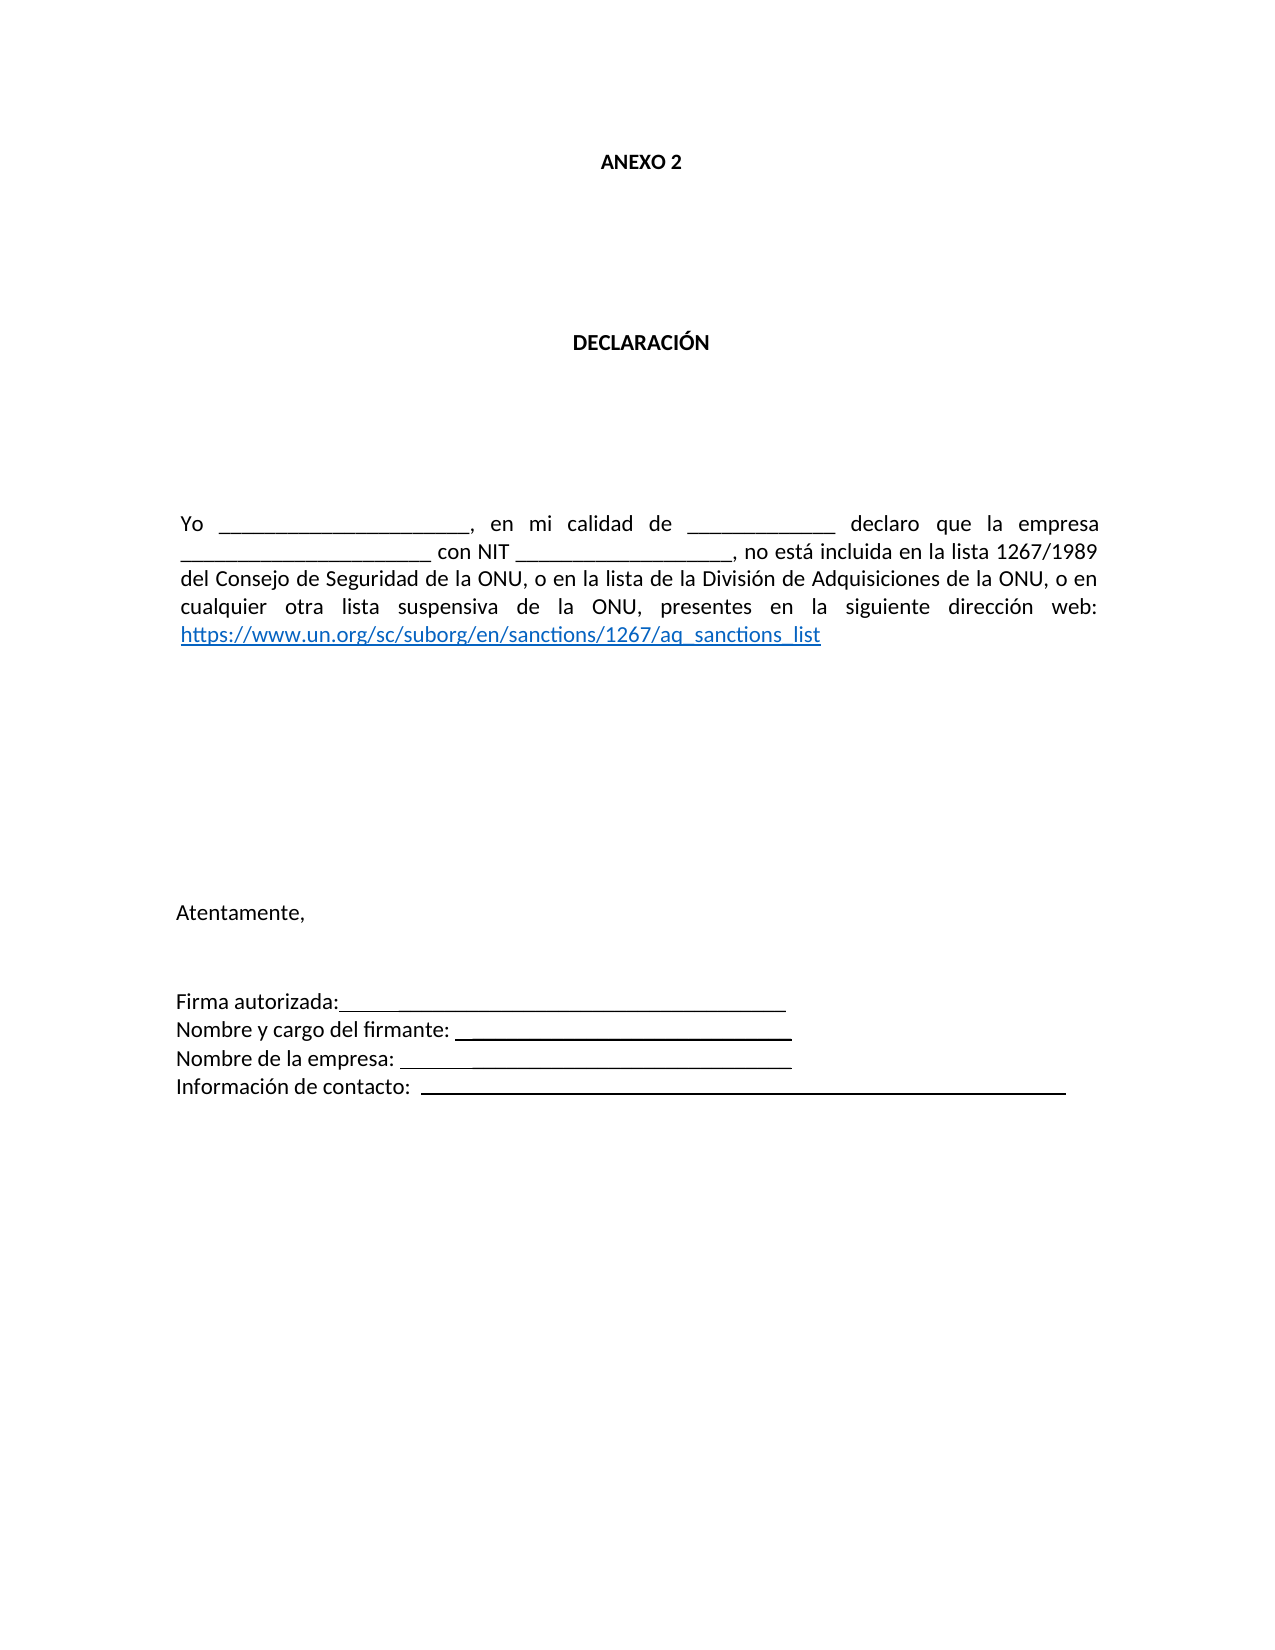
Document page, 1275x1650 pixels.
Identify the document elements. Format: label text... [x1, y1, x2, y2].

text Firma autorizada: __________________________________ [176, 987, 1101, 1015]
text Atentamente, [176, 898, 1099, 926]
text Información de contacto: [176, 1072, 1105, 1129]
text ANEXO 2 [177, 148, 1105, 175]
text Nombre y cargo del firmante: ____________________________ [176, 1015, 1101, 1043]
text Yo ______________________, en mi calidad de _____________ declaro que la empresa ______________________ con NIT ___________________, no está incluida en la lista 1267/1989 del Consejo de Seguridad de la ONU, o en la lista de la División de Adquisiciones de la ONU, o en cualquier otra lista suspensiva de la ONU, presentes en la siguiente dirección web: https://www.un.org/sc/suborg/en/sanctions/1267/aq_sanctions_list [180, 509, 1099, 648]
text DECLARACIÓN [177, 328, 1105, 356]
text Nombre de la empresa: ____________________________ [176, 1044, 1101, 1072]
